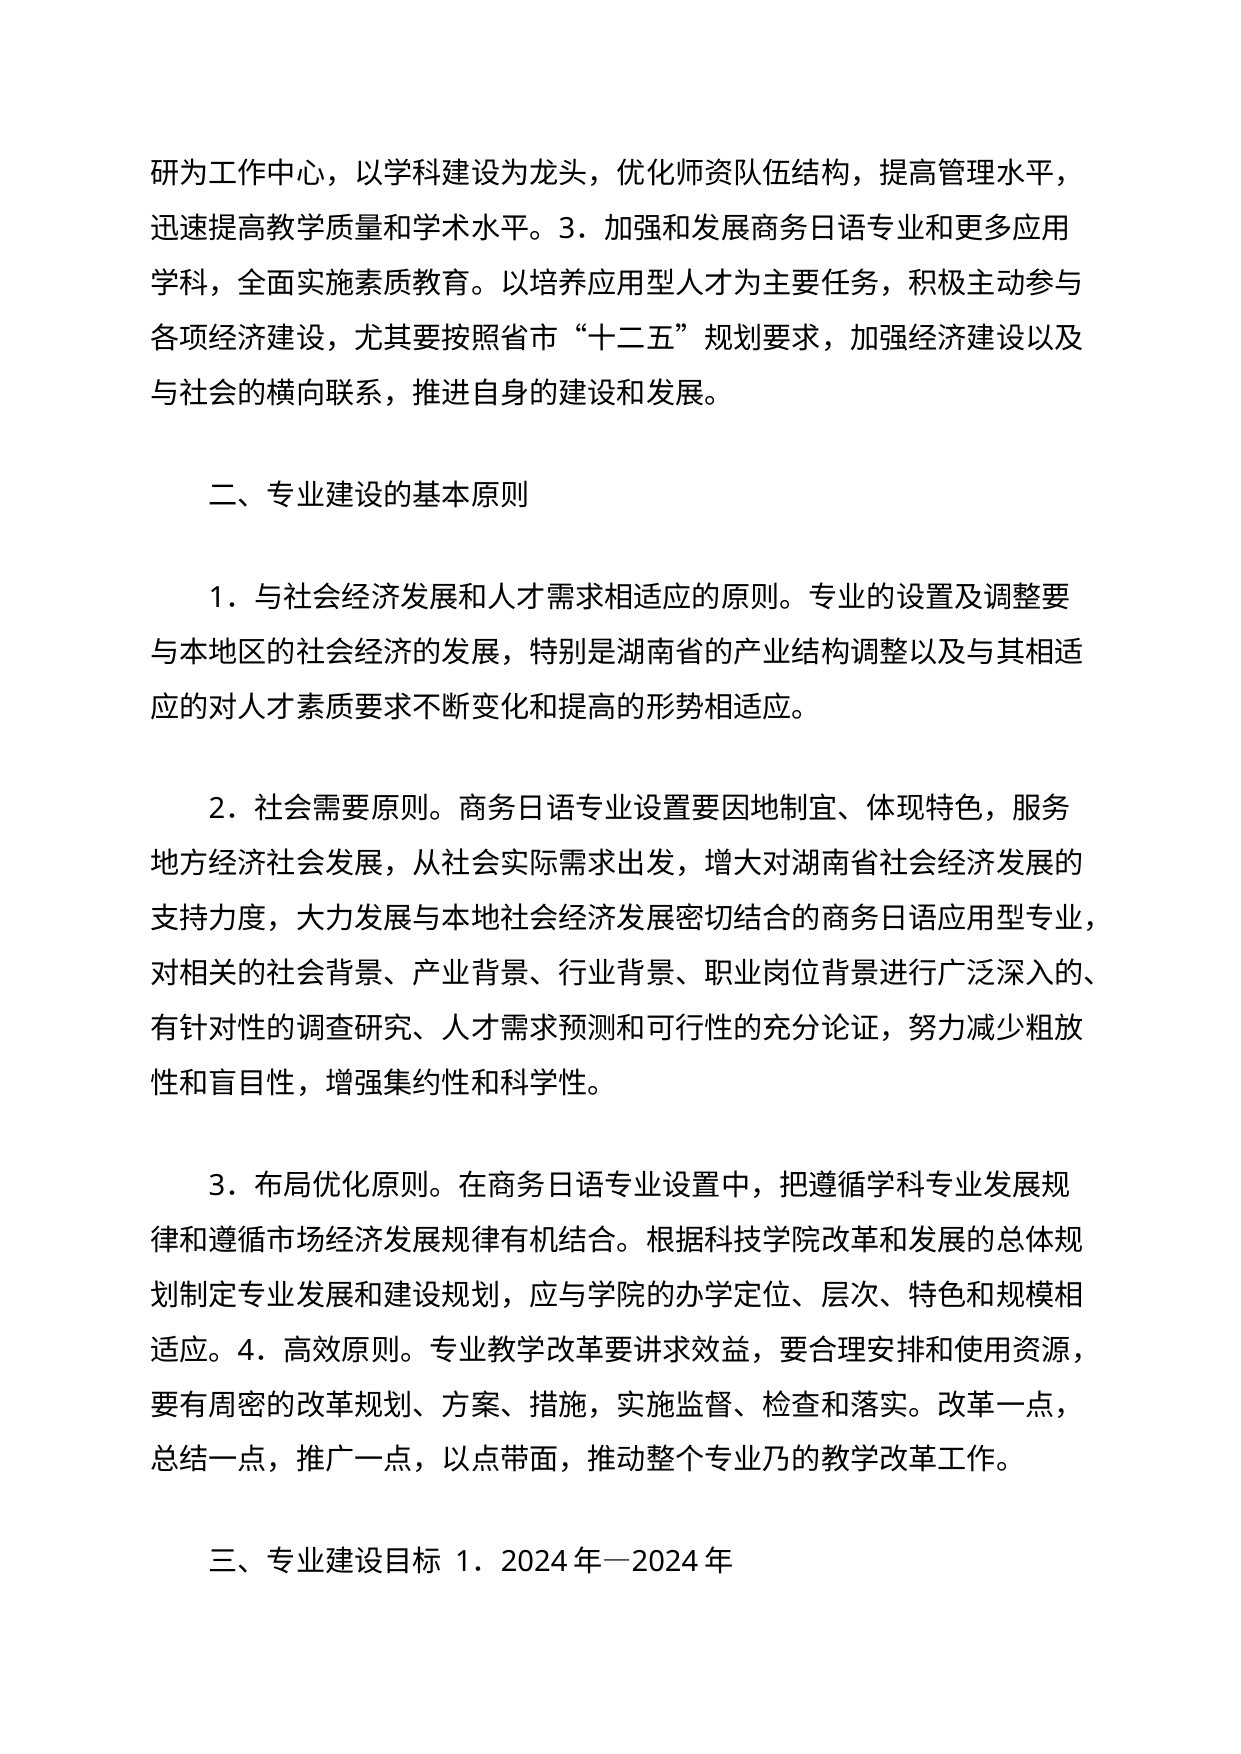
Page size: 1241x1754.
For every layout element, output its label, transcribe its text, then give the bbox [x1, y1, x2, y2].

text 1．与社会经济发展和人才需求相适应的原则。专业的设置及调整要与本地区的社会经济的发展，特别是湖南省的产业结构调整以及与其相适应的对人才素质要求不断变化和提高的形势相适应。 [150, 573, 1090, 725]
text 3．布局优化原则。在商务日语专业设置中，把遵循学科专业发展规律和遵循市场经济发展规律有机结合。根据科技学院改革和发展的总体规划制定专业发展和建设规划，应与学院的办学定位、层次、特色和规模相适应。4．高效原则。专业教学改革要讲求效益，要合理安排和使用资源，要有周密的改革规划、方案、措施，实施监督、检查和落实。改革一点，总结一点，推广一点，以点带面，推动整个专业乃的教学改革工作。 [150, 1161, 1090, 1478]
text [150, 150, 1090, 412]
text 二、专业建设的基本原则 [150, 471, 1090, 514]
text 三、专业建设目标 1．2024年—2024年 [150, 1538, 1090, 1580]
text 2．社会需要原则。商务日语专业设置要因地制宜、体现特色，服务地方经济社会发展，从社会实际需求出发，增大对湖南省社会经济发展的支持力度，大力发展与本地社会经济发展密切结合的商务日语应用型专业，对相关的社会背景、产业背景、行业背景、职业岗位背景进行广泛深入的、有针对性的调查研究、人才需求预测和可行性的充分论证，努力减少粗放性和盲目性，增强集约性和科学性。 [150, 785, 1090, 1102]
